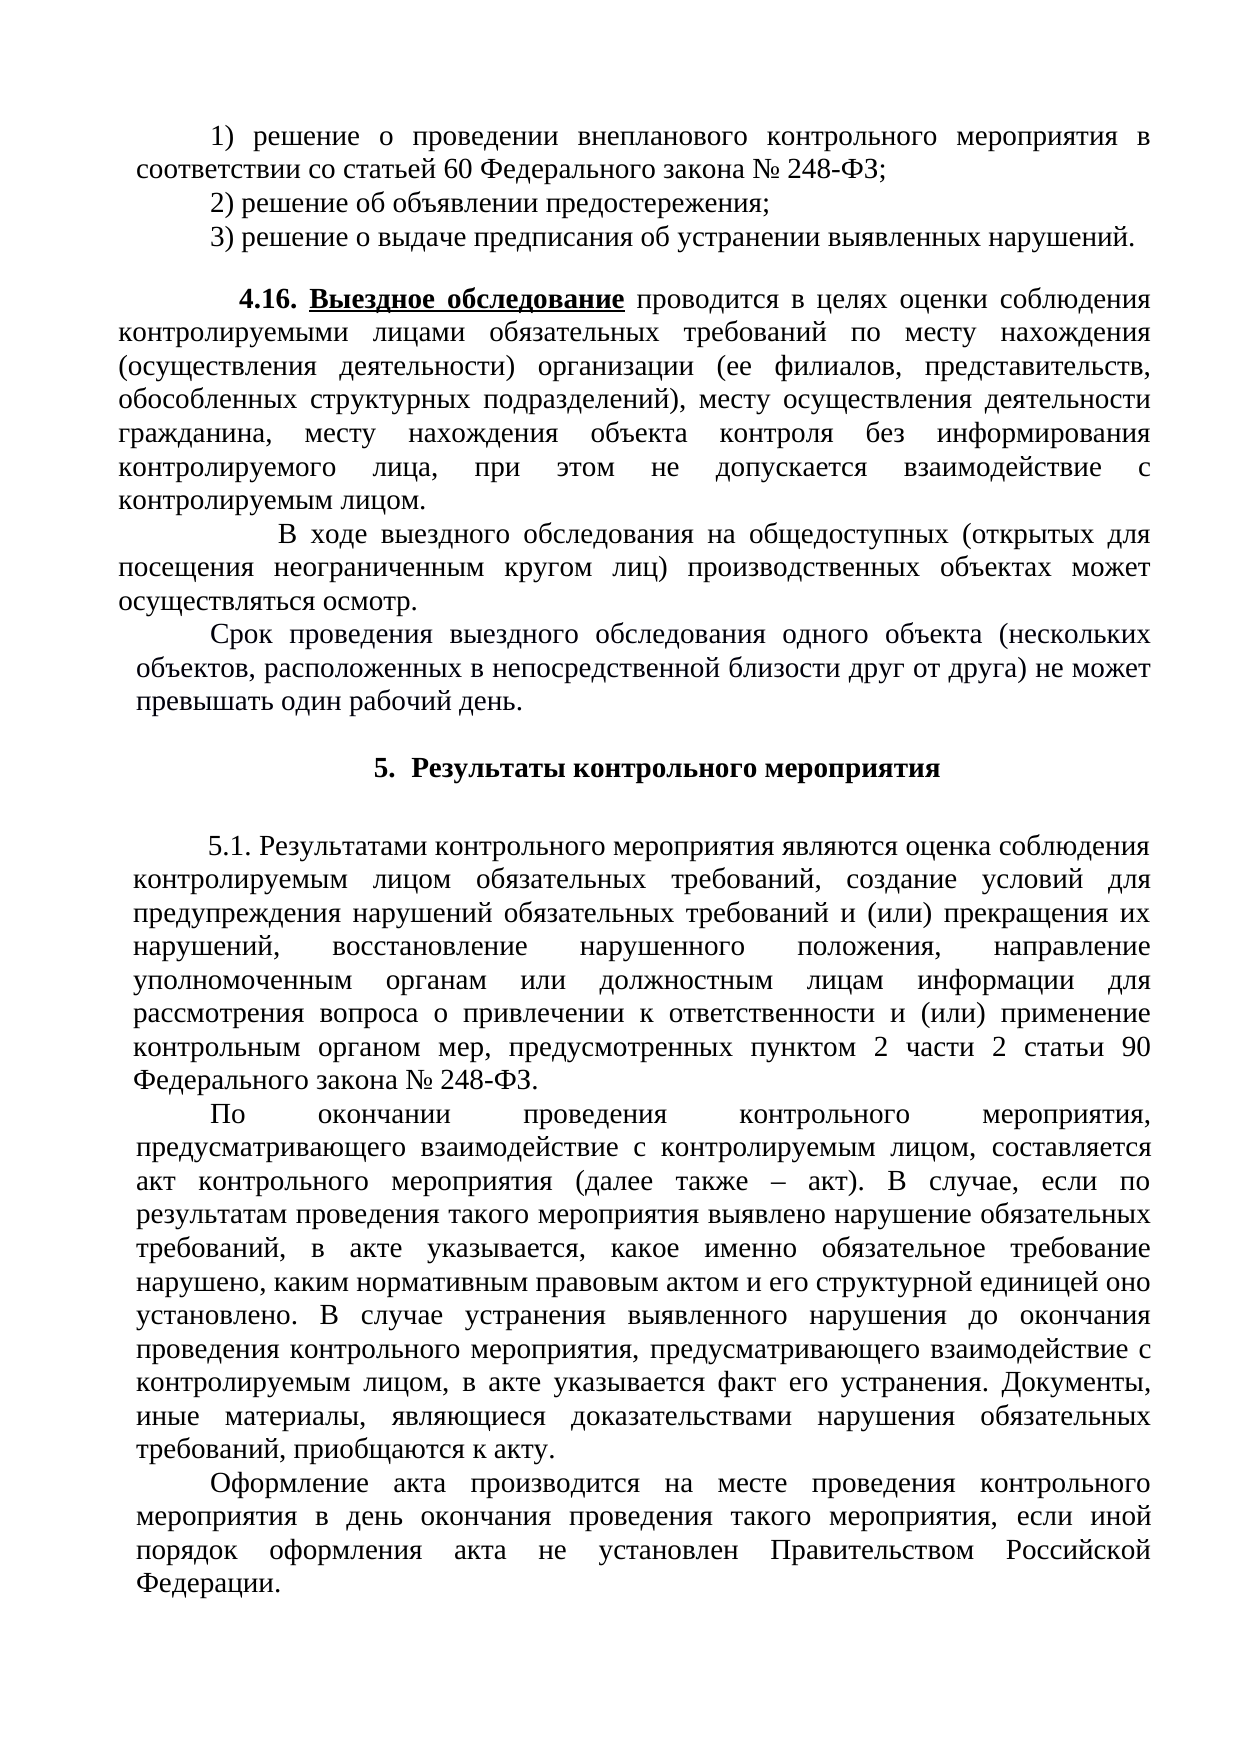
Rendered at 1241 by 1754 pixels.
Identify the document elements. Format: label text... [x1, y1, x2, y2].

text В ходе выездного обследования на общедоступных (открытых для посещения неограниченным кругом лиц) производственных объектах может осуществляться осмотр. [118, 516, 1152, 616]
list 2) решение об объявлении предостережения; [136, 185, 1152, 219]
list 3) решение о выдаче предписания об устранении выявленных нарушений. [136, 219, 1152, 252]
text Оформление акта производится на месте проведения контрольного мероприятия в день окончания проведения такого мероприятия, если иной порядок оформления акта не установлен Правительством Российской Федерации. [136, 1465, 1152, 1599]
list Результаты контрольного мероприятия [162, 751, 1152, 784]
list 1) решение о проведении внепланового контрольного мероприятия в соответствии со статьей 60 Федерального закона № 248-ФЗ; [136, 118, 1152, 185]
text 4.16. Выездное обследование проводится в целях оценки соблюдения контролируемыми лицами обязательных требований по месту нахождения (осуществления деятельности) организации (ее филиалов, представительств, обособленных структурных подразделений), месту осуществления деятельности гражданина, месту нахождения объекта контроля без информирования контролируемого лица, при этом не допускается взаимодействие с контролируемым лицом. [118, 281, 1152, 516]
list Срок проведения выездного обследования одного объекта (нескольких объектов, расположенных в непосредственной близости друг от друга) не может превышать один рабочий день. [136, 616, 1152, 717]
list 5.1. Результатами контрольного мероприятия являются оценка соблюдения контролируемым лицом обязательных требований, создание условий для предупреждения нарушений обязательных требований и (или) прекращения их нарушений, восстановление нарушенного положения, направление уполномоченным органам или должностным лицам информации для рассмотрения вопроса о привлечении к ответственности и (или) применение контрольным органом мер, предусмотренных пунктом 2 части 2 статьи 90 Федерального закона № 248-ФЗ. [133, 828, 1152, 1096]
text По окончании проведения контрольного мероприятия, предусматривающего взаимодействие с контролируемым лицом, составляется акт контрольного мероприятия (далее также – акт). В случае, если по результатам проведения такого мероприятия выявлено нарушение обязательных требований, в акте указывается, какое именно обязательное требование нарушено, каким нормативным правовым актом и его структурной единицей оно установлено. В случае устранения выявленного нарушения до окончания проведения контрольного мероприятия, предусматривающего взаимодействие с контролируемым лицом, в акте указывается факт его устранения. Документы, иные материалы, являющиеся доказательствами нарушения обязательных требований, приобщаются к акту. [136, 1096, 1152, 1465]
